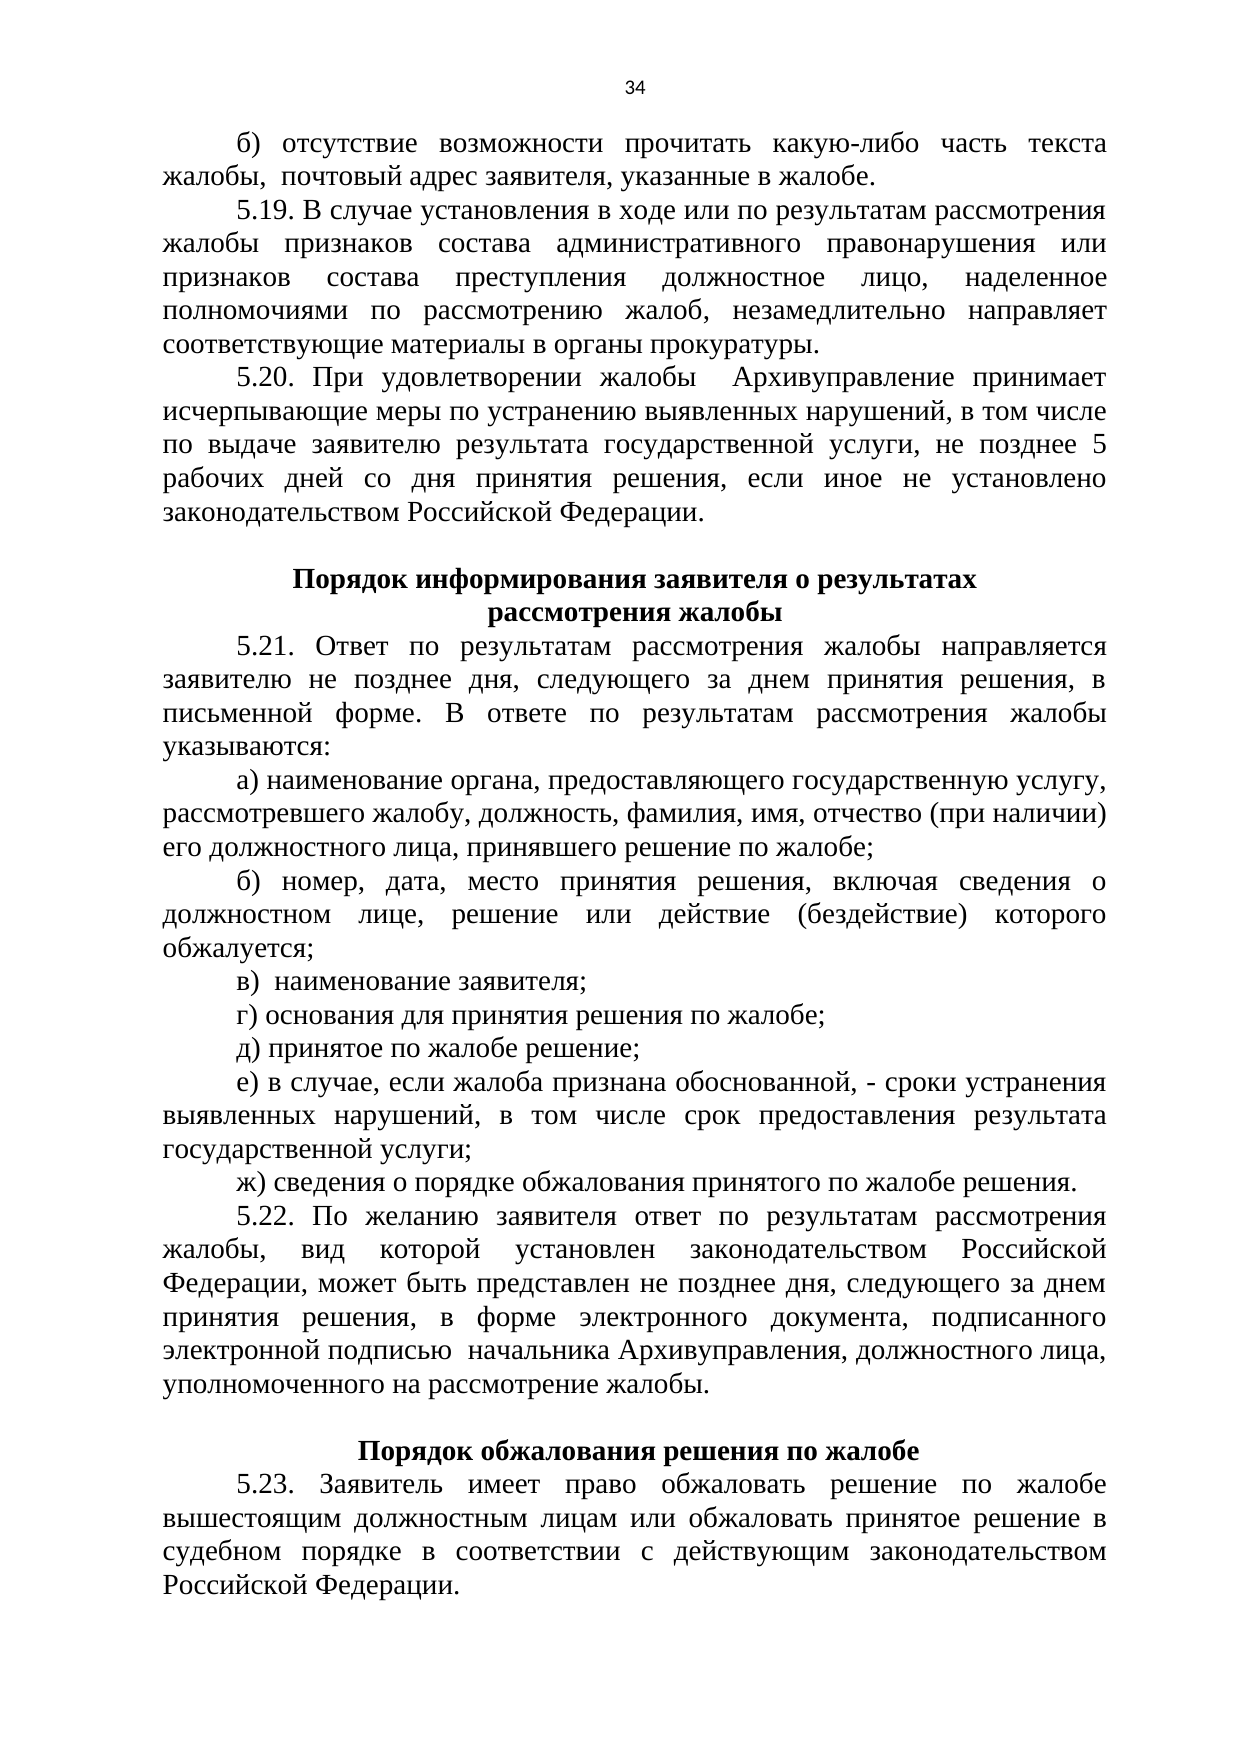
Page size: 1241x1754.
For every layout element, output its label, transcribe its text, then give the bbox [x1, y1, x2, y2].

text Порядок обжалования решения по жалобе [162, 1433, 1107, 1466]
text 5.20. При удовлетворении жалобы Архивуправление принимает исчерпывающие меры по устранению выявленных нарушений, в том числе по выдаче заявителю результата государственной услуги, не позднее 5 рабочих дней со дня принятия решения, если иное не установлено законодательством Российской Федерации. [162, 359, 1107, 527]
text е) в случае, если жалоба признана обоснованной, - сроки устранения выявленных нарушений, в том числе срок предоставления результата государственной услуги; [162, 1064, 1107, 1164]
text б) отсутствие возможности прочитать какую-либо часть текста жалобы, почтовый адрес заявителя, указанные в жалобе. [162, 125, 1107, 192]
text д) принятое по жалобе решение; [162, 1030, 1107, 1064]
text а) наименование органа, предоставляющего государственную услугу, рассмотревшего жалобу, должность, фамилия, имя, отчество (при наличии) его должностного лица, принявшего решение по жалобе; [162, 762, 1107, 863]
text 5.19. В случае установления в ходе или по результатам рассмотрения жалобы признаков состава административного правонарушения или признаков состава преступления должностное лицо, наделенное полномочиями по рассмотрению жалоб, незамедлительно направляет соответствующие материалы в органы прокуратуры. [162, 192, 1107, 359]
text в) наименование заявителя; [162, 963, 1107, 997]
text 5.23. Заявитель имеет право обжаловать решение по жалобе вышестоящим должностным лицам или обжаловать принятое решение в судебном порядке в соответствии с действующим законодательством Российской Федерации. [162, 1466, 1107, 1601]
text 5.22. По желанию заявителя ответ по результатам рассмотрения жалобы, вид которой установлен законодательством Российской Федерации, может быть представлен не позднее дня, следующего за днем принятия решения, в форме электронного документа, подписанного электронной подписью начальника Архивуправления, должностного лица, уполномоченного на рассмотрение жалобы. [162, 1198, 1107, 1399]
text Порядок информирования заявителя о результатах [162, 561, 1107, 594]
text г) основания для принятия решения по жалобе; [162, 997, 1107, 1030]
text рассмотрения жалобы [162, 594, 1107, 628]
text б) номер, дата, место принятия решения, включая сведения о должностном лице, решение или действие (бездействие) которого обжалуется; [162, 863, 1107, 963]
text ж) сведения о порядке обжалования принятого по жалобе решения. [162, 1164, 1107, 1198]
text 5.21. Ответ по результатам рассмотрения жалобы направляется заявителю не позднее дня, следующего за днем принятия решения, в письменной форме. В ответе по результатам рассмотрения жалобы указываются: [162, 628, 1107, 762]
